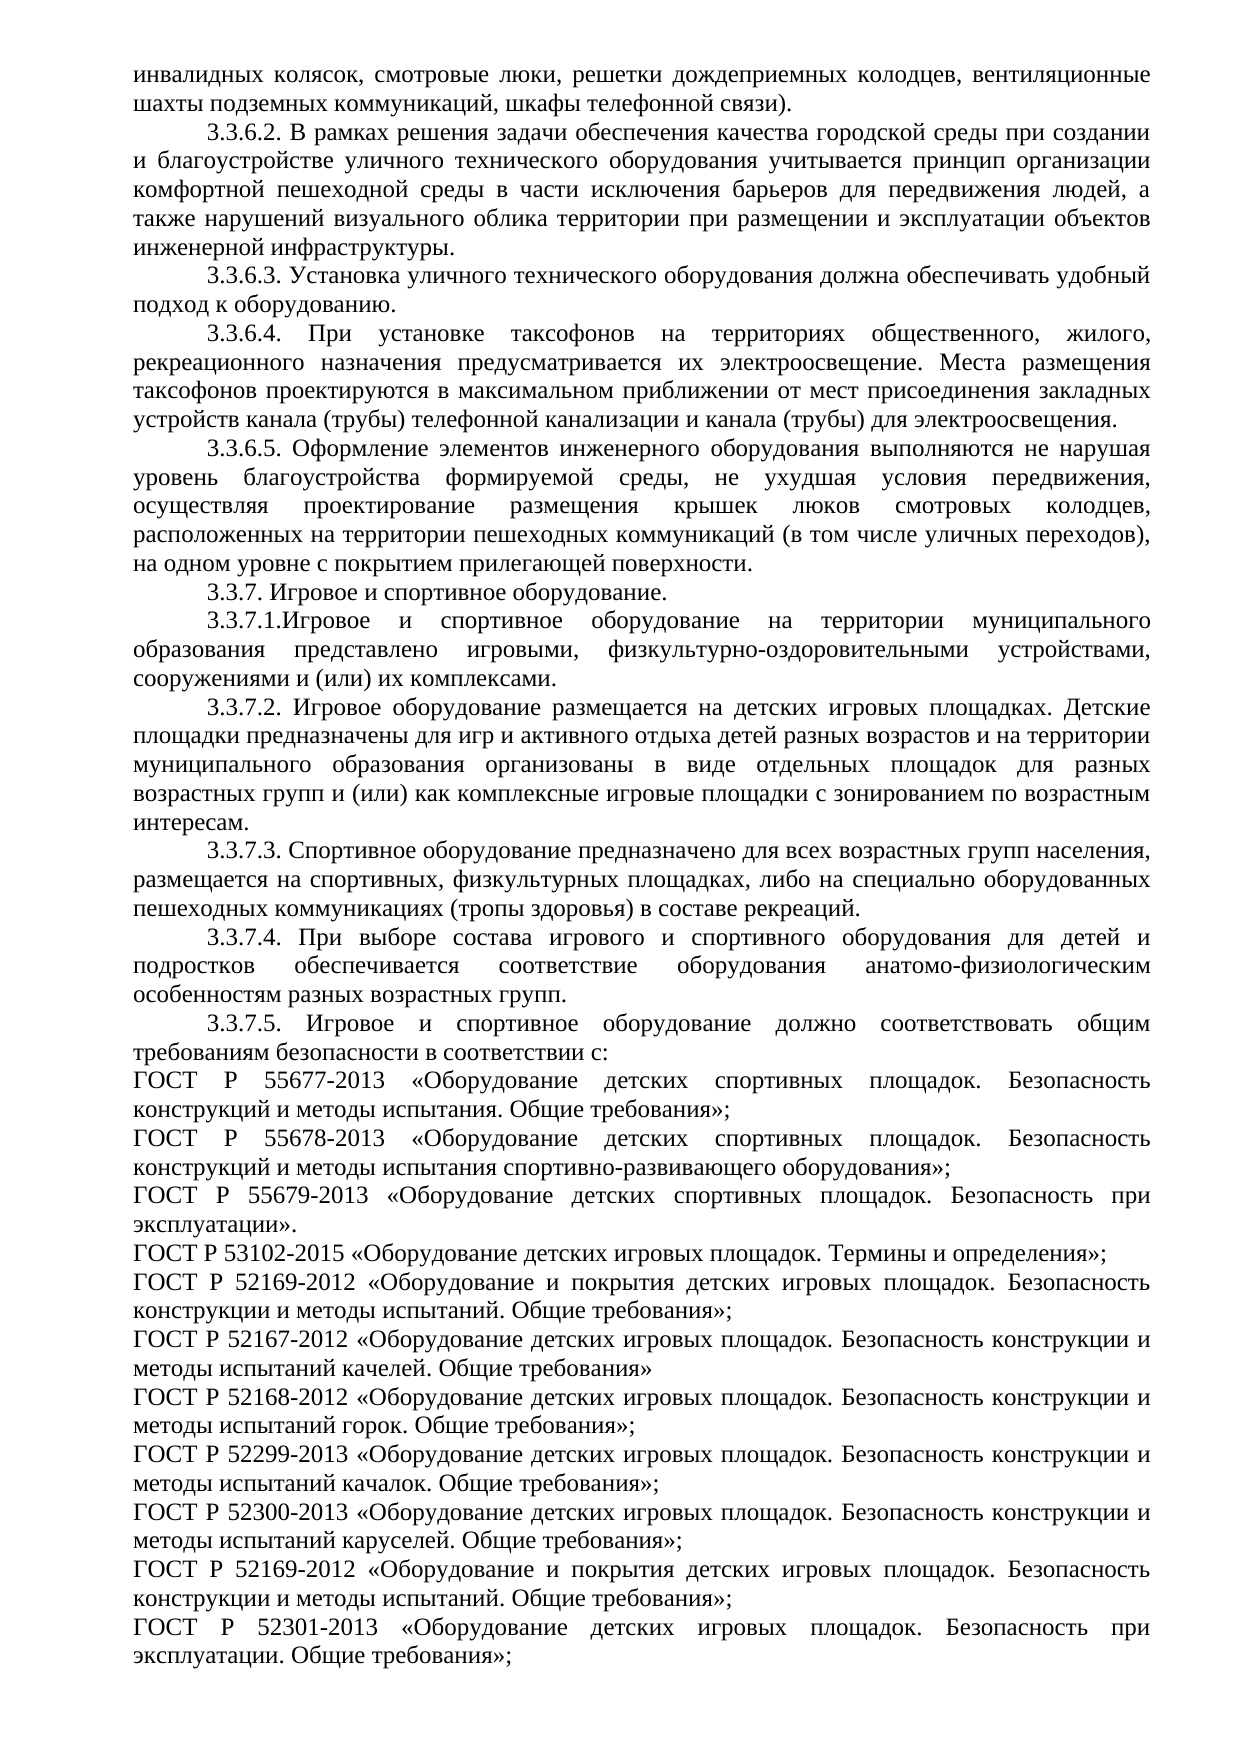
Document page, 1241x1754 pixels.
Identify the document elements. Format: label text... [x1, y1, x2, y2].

text ГОСТ Р 52168-2012 «Оборудование детских игровых площадок. Безопасность конструкции и методы испытаний горок. Общие требования»; [133, 1382, 1152, 1439]
text 3.3.7.3. Спортивное оборудование предназначено для всех возрастных групп населения, размещается на спортивных, физкультурных площадках, либо на специально оборудованных пешеходных коммуникациях (тропы здоровья) в составе рекреаций. [133, 835, 1152, 922]
text ГОСТ Р 55678-2013 «Оборудование детских спортивных площадок. Безопасность конструкций и методы испытания спортивно-развивающего оборудования»; [133, 1123, 1152, 1180]
text 3.3.7.4. При выборе состава игрового и спортивного оборудования для детей и подростков обеспечивается соответствие оборудования анатомо-физиологическим особенностям разных возрастных групп. [133, 922, 1152, 1008]
text ГОСТ Р 52169-2012 «Оборудование и покрытия детских игровых площадок. Безопасность конструкции и методы испытаний. Общие требования»; [133, 1554, 1152, 1612]
text 3.3.7.5. Игровое и спортивное оборудование должно соответствовать общим требованиям безопасности в соответствии с: [133, 1008, 1152, 1065]
text 3.3.6.4. При установке таксофонов на территориях общественного, жилого, рекреационного назначения предусматривается их электроосвещение. Места размещения таксофонов проектируются в максимальном приближении от мест присоединения закладных устройств канала (трубы) телефонной канализации и канала (трубы) для электроосвещения. [133, 318, 1152, 433]
text ГОСТ Р 55679-2013 «Оборудование детских спортивных площадок. Безопасность при эксплуатации». [133, 1180, 1152, 1238]
text ГОСТ Р 52301-2013 «Оборудование детских игровых площадок. Безопасность при эксплуатации. Общие требования»; [133, 1612, 1152, 1669]
text 3.3.6.3. Установка уличного технического оборудования должна обеспечивать удобный подход к оборудованию. [133, 260, 1152, 318]
text ГОСТ Р 52167-2012 «Оборудование детских игровых площадок. Безопасность конструкции и методы испытаний качелей. Общие требования» [133, 1324, 1152, 1382]
text ГОСТ Р 52299-2013 «Оборудование детских игровых площадок. Безопасность конструкции и методы испытаний качалок. Общие требования»; [133, 1439, 1152, 1497]
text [133, 59, 1152, 117]
text ГОСТ Р 52169-2012 «Оборудование и покрытия детских игровых площадок. Безопасность конструкции и методы испытаний. Общие требования»; [133, 1267, 1152, 1324]
text ГОСТ Р 52300-2013 «Оборудование детских игровых площадок. Безопасность конструкции и методы испытаний каруселей. Общие требования»; [133, 1497, 1152, 1554]
text 3.3.7.1.Игровое и спортивное оборудование на территории муниципального образования представлено игровыми, физкультурно-оздоровительными устройствами, сооружениями и (или) их комплексами. [133, 605, 1152, 692]
text 3.3.7. Игровое и спортивное оборудование. [133, 577, 1152, 605]
text 3.3.7.2. Игровое оборудование размещается на детских игровых площадках. Детские площадки предназначены для игр и активного отдыха детей разных возрастов и на территории муниципального образования организованы в виде отдельных площадок для разных возрастных групп и (или) как комплексные игровые площадки с зонированием по возрастным интересам. [133, 692, 1152, 835]
text 3.3.6.2. В рамках решения задачи обеспечения качества городской среды при создании и благоустройстве уличного технического оборудования учитывается принцип организации комфортной пешеходной среды в части исключения барьеров для передвижения людей, а также нарушений визуального облика территории при размещении и эксплуатации объектов инженерной инфраструктуры. [133, 117, 1152, 260]
text ГОСТ Р 53102-2015 «Оборудование детских игровых площадок. Термины и определения»; [133, 1238, 1152, 1267]
text ГОСТ Р 55677-2013 «Оборудование детских спортивных площадок. Безопасность конструкций и методы испытания. Общие требования»; [133, 1065, 1152, 1123]
text 3.3.6.5. Оформление элементов инженерного оборудования выполняются не нарушая уровень благоустройства формируемой среды, не ухудшая условия передвижения, осуществляя проектирование размещения крышек люков смотровых колодцев, расположенных на территории пешеходных коммуникаций (в том числе уличных переходов), на одном уровне с покрытием прилегающей поверхности. [133, 433, 1152, 577]
